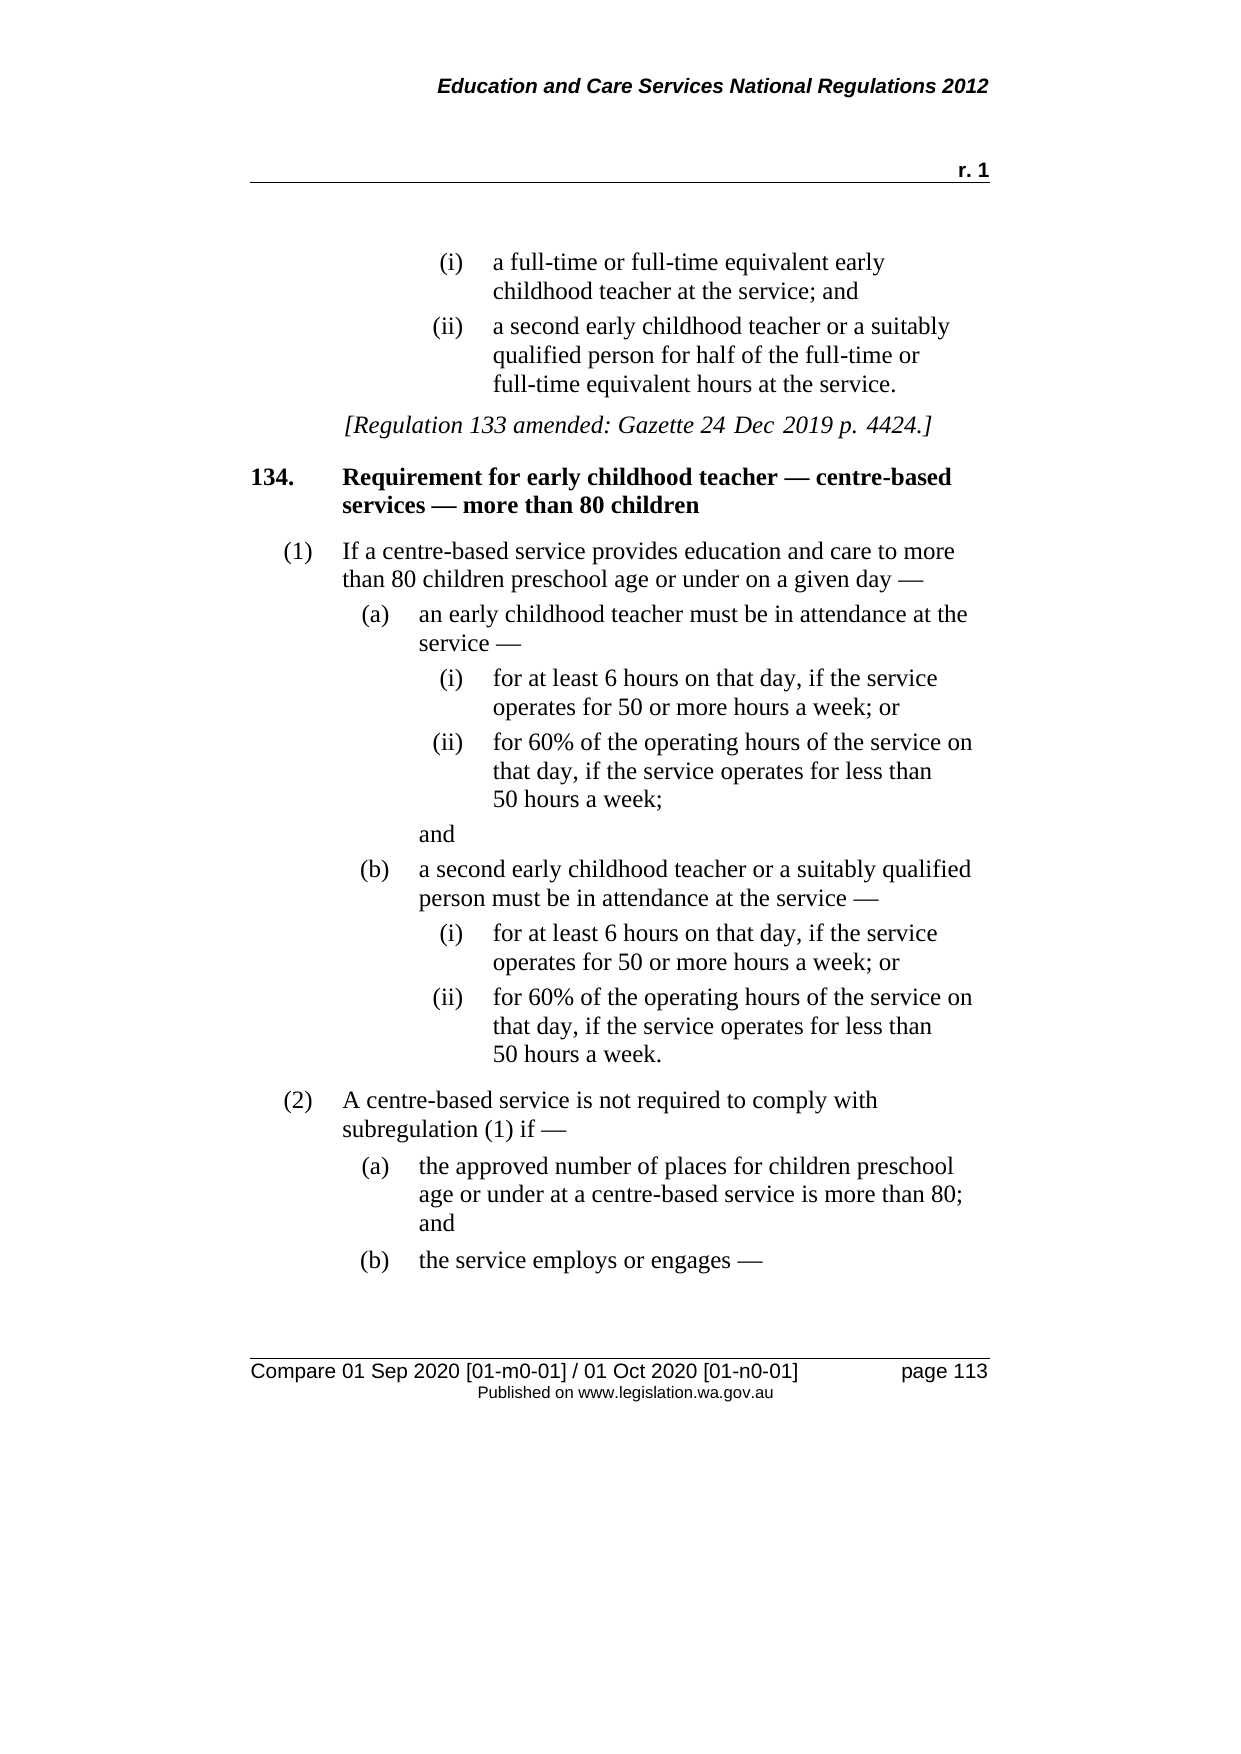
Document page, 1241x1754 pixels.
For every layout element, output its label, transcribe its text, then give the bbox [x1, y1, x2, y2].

text (1) If a centre-based service provides education and care to more than 80 children preschool age or under on a given day — [250, 536, 990, 593]
text (i) for at least 6 hours on that day, if the service operates for 50 or more hours a week; or [250, 663, 990, 721]
text (2) A centre-based service is not required to comply with subregulation (1) if — [250, 1085, 990, 1142]
text (ii) for 60% of the operating hours of the service on that day, if the service operates for less than 50 hours a week; [250, 727, 990, 813]
text (ii) for 60% of the operating hours of the service on that day, if the service operates for less than 50 hours a week. [250, 982, 990, 1068]
text (i) for at least 6 hours on that day, if the service operates for 50 or more hours a week; or [250, 918, 990, 976]
subtitle 134. Requirement for early childhood teacher — centre-based services — more than 80 children [250, 462, 990, 519]
text [Regulation 133 amended: Gazette 24 Dec 2019 p. 4424.] [250, 410, 990, 439]
text and [250, 819, 990, 848]
text (a) an early childhood teacher must be in attendance at the service — [250, 599, 990, 657]
text (b) the service employs or engages — [250, 1245, 990, 1274]
text (i) a full-time or full-time equivalent early childhood teacher at the service; and [250, 247, 990, 305]
text (ii) a second early childhood teacher or a suitably qualified person for half of the full-time or full-time equivalent hours at the service. [250, 311, 990, 397]
text (a) the approved number of places for children preschool age or under at a centre-based service is more than 80; and [250, 1151, 990, 1237]
text (b) a second early childhood teacher or a suitably qualified person must be in attendance at the service — [250, 854, 990, 912]
